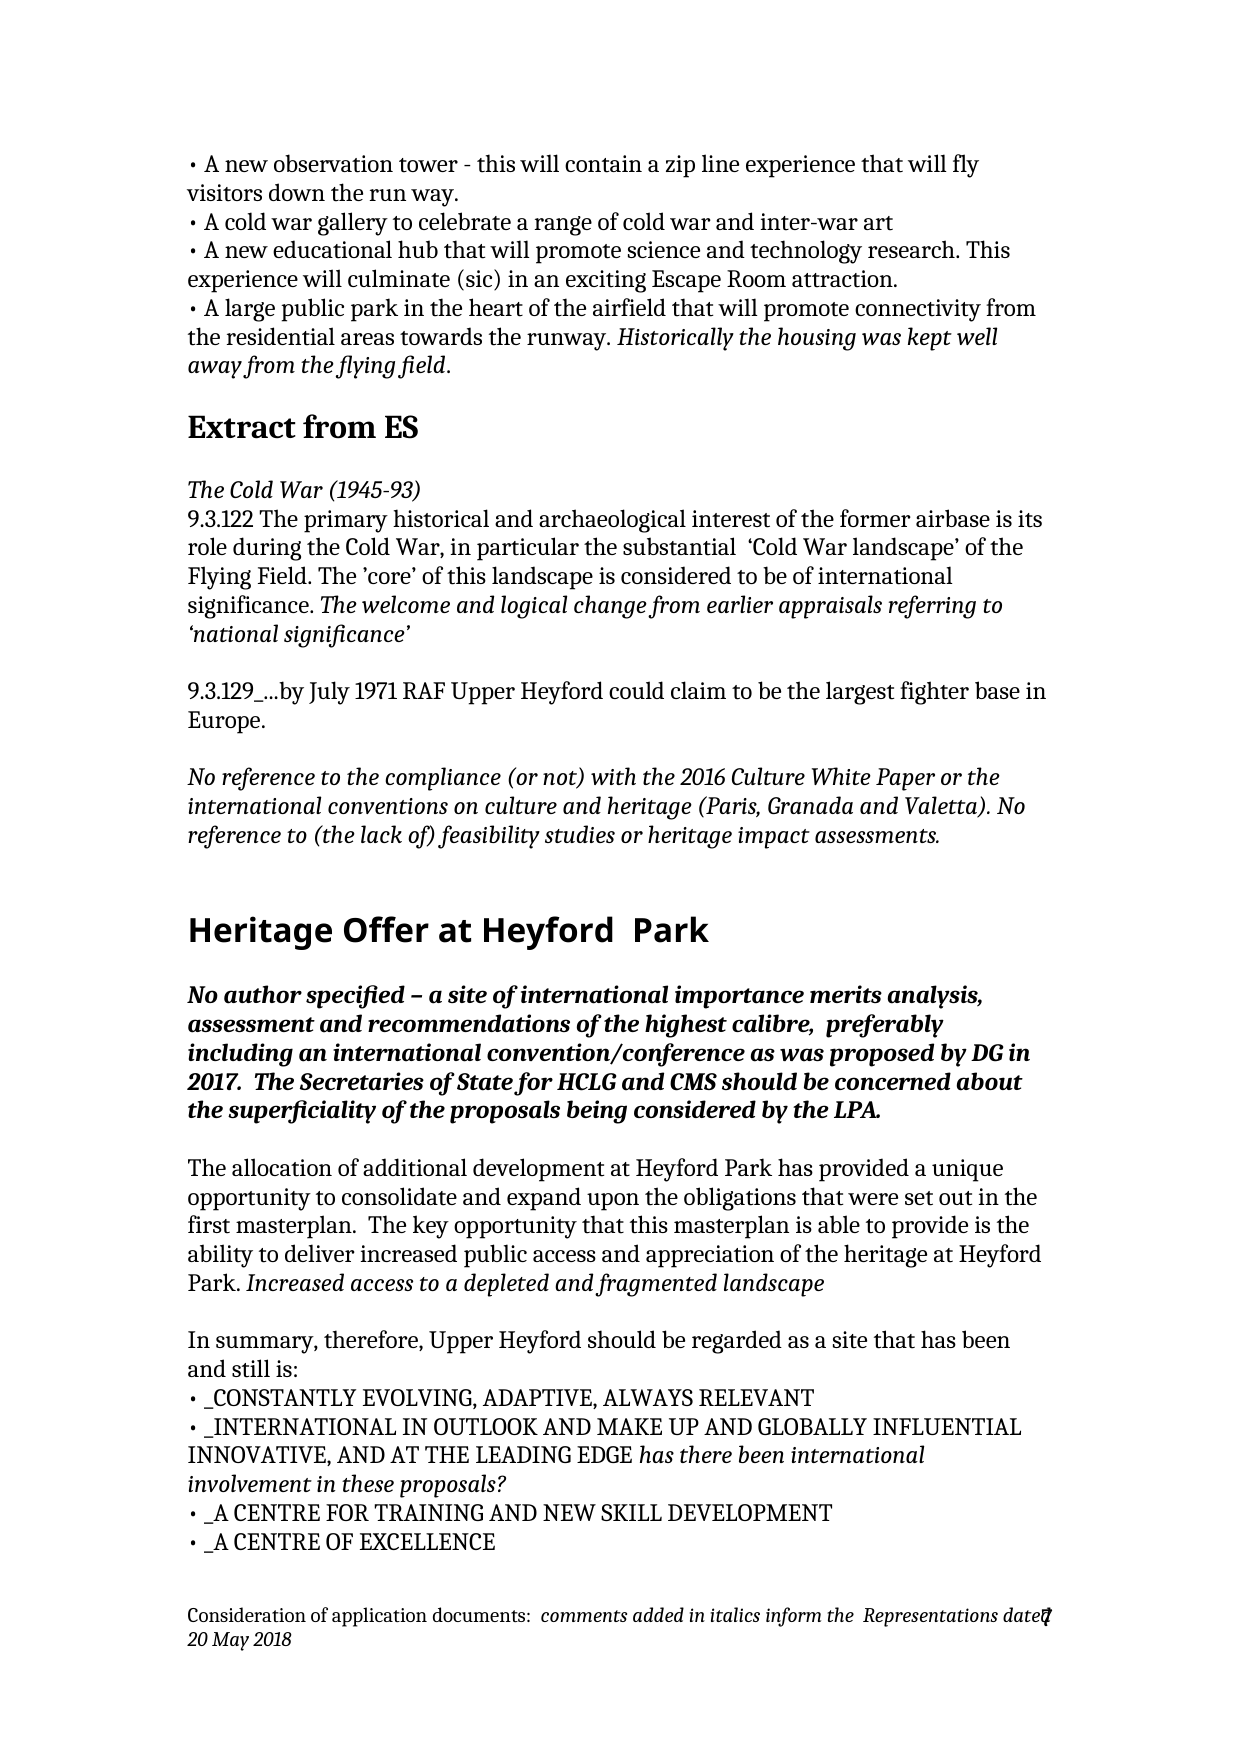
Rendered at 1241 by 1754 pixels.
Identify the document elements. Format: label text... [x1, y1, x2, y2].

text • A new observation tower - this will contain a zip line experience that will fly visitors down the run way. [187, 150, 1053, 207]
text Heritage Offer at Heyford Park [187, 907, 1053, 952]
text 9.3.122 The primary historical and archaeological interest of the former airbase is its role during the Cold War, in particular the substantial ‘Cold War landscape’ of the Flying Field. The ’core’ of this landscape is considered to be of international significance. The welcome and logical change from earlier appraisals referring to ‘national significance’ [187, 504, 1053, 648]
text INNOVATIVE, AND AT THE LEADING EDGE has there been international involvement in these proposals? [187, 1441, 1053, 1499]
text No author specified – a site of international importance merits analysis, assessment and recommendations of the highest calibre, preferably including an international convention/conference as was proposed by DG in 2017. The Secretaries of State for HCLG and CMS should be concerned about the superficiality of the proposals being considered by the LPA. [187, 981, 1053, 1125]
text • A new educational hub that will promote science and technology research. This experience will culminate (sic) in an exciting Escape Room attraction. [187, 236, 1053, 294]
text The Cold War (1945-93) [187, 476, 1053, 504]
text 9.3.129_...by July 1971 RAF Upper Heyford could claim to be the largest fighter base in Europe. [187, 677, 1053, 734]
text No reference to the compliance (or not) with the 2016 Culture White Paper or the international conventions on culture and heritage (Paris, Granada and Valetta). No reference to (the lack of) feasibility studies or heritage impact assessments. [187, 763, 1053, 849]
text In summary, therefore, Upper Heyford should be regarded as a site that has been and still is: [187, 1326, 1053, 1384]
text • _CONSTANTLY EVOLVING, ADAPTIVE, ALWAYS RELEVANT [187, 1384, 1053, 1412]
text • A large public park in the heart of the airfield that will promote connectivity from the residential areas towards the runway. Historically the housing was kept well away from the flying field. [187, 294, 1053, 380]
text • A cold war gallery to celebrate a range of cold war and inter-war art [187, 207, 1053, 236]
text Extract from ES [187, 409, 1053, 447]
text • _INTERNATIONAL IN OUTLOOK AND MAKE UP AND GLOBALLY INFLUENTIAL [187, 1412, 1053, 1441]
text • _A CENTRE OF EXCELLENCE [187, 1527, 1053, 1556]
text The allocation of additional development at Heyford Park has provided a unique opportunity to consolidate and expand upon the obligations that were set out in the first masterplan. The key opportunity that this masterplan is able to provide is the ability to deliver increased public access and appreciation of the heritage at Heyford Park. Increased access to a depleted and fragmented landscape [187, 1154, 1053, 1297]
text • _A CENTRE FOR TRAINING AND NEW SKILL DEVELOPMENT [187, 1499, 1053, 1527]
